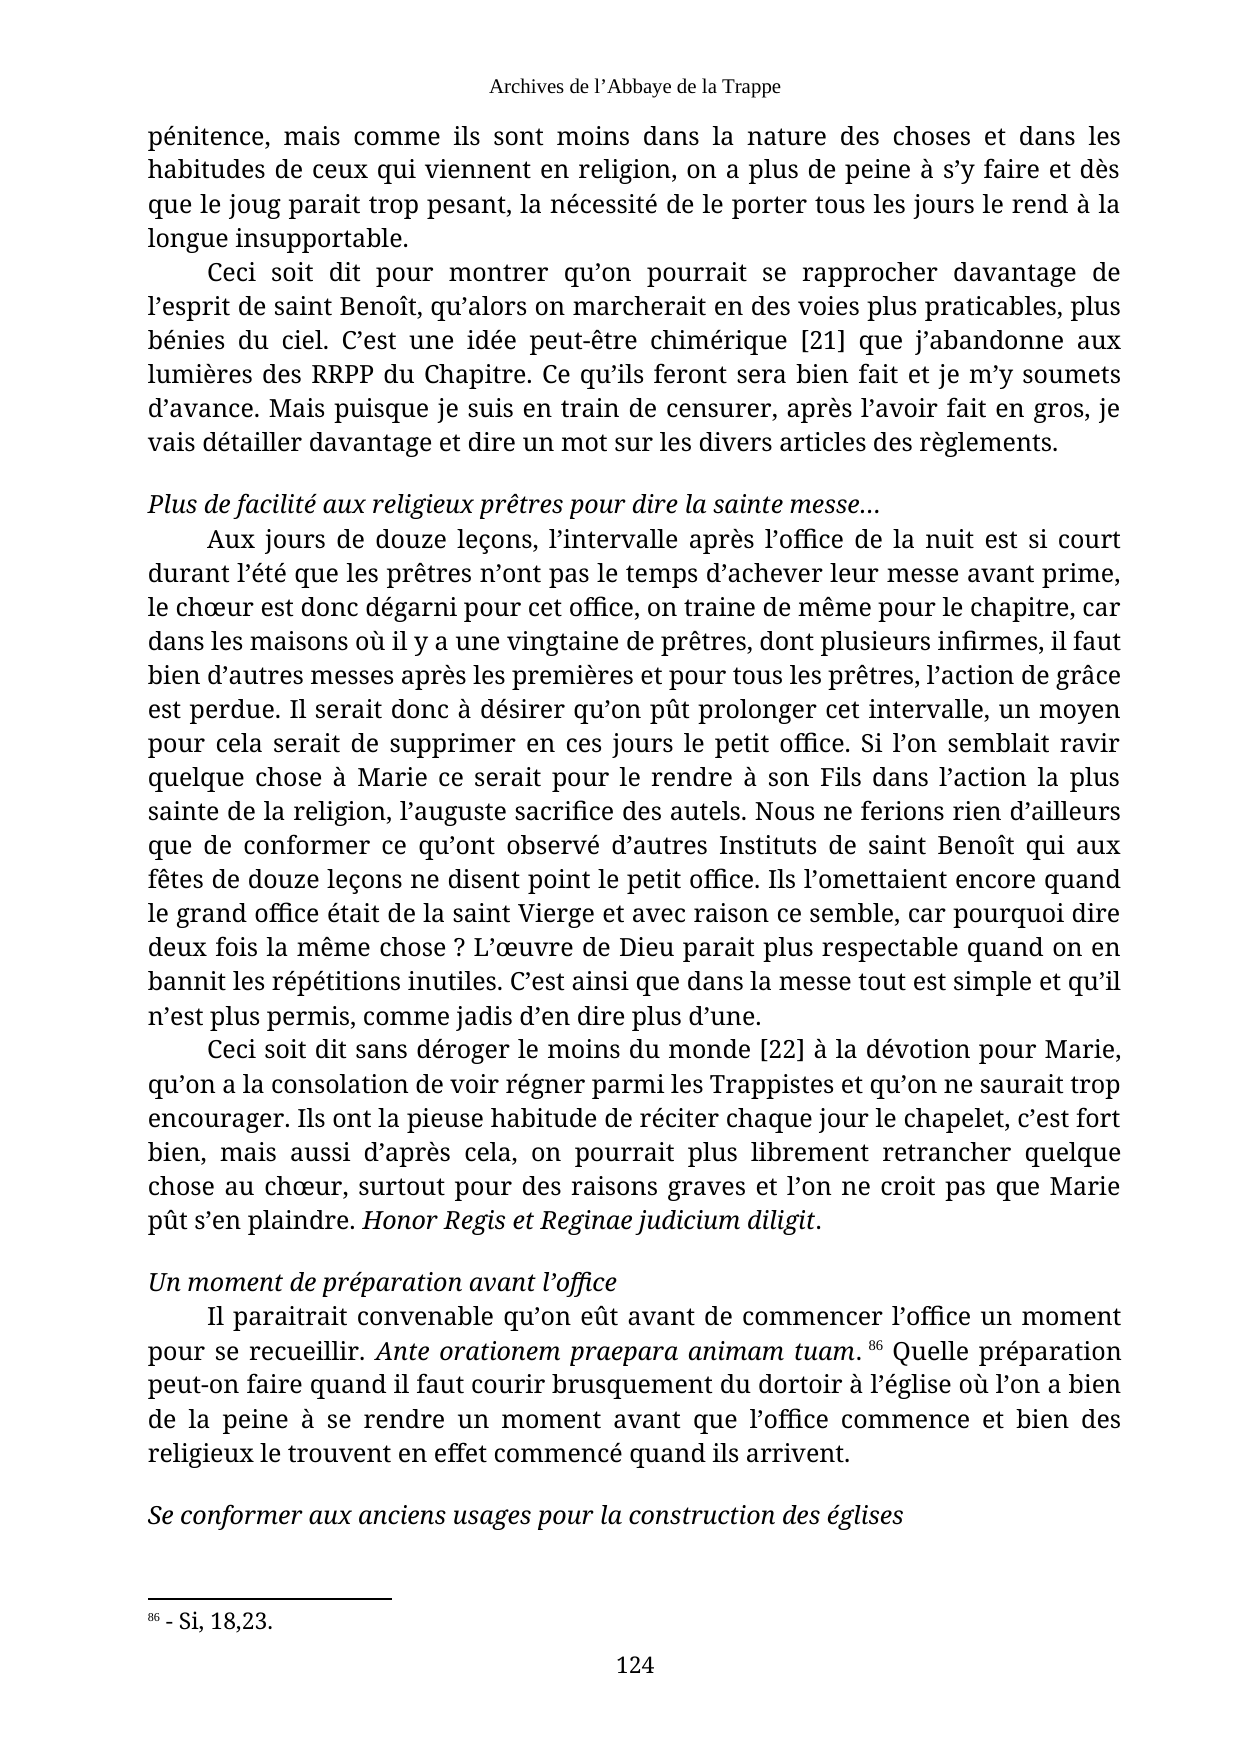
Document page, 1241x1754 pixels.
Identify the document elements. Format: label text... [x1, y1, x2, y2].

subtitle Un moment de préparation avant l’office [148, 1262, 1122, 1299]
text Ceci soit dit pour montrer qu’on pourrait se rapprocher davantage de l’esprit de saint Benoît, qu’alors on marcherait en des voies plus praticables, plus bénies du ciel. C’est une idée peut-être chimérique [21] que j’abandonne aux lumières des RRPP du Chapitre. Ce qu’ils feront sera bien fait et je m’y soumets d’avance. Mais puisque je suis en train de censurer, après l’avoir fait en gros, je vais détailler davantage et dire un mot sur les divers articles des règlements. [148, 254, 1122, 459]
text Ceci soit dit sans déroger le moins du monde [22] à la dévotion pour Marie, qu’on a la consolation de voir régner parmi les Trappistes et qu’on ne saurait trop encourager. Ils ont la pieuse habitude de réciter chaque jour le chapelet, c’est fort bien, mais aussi d’après cela, on pourrait plus librement retrancher quelque chose au chœur, surtout pour des raisons graves et l’on ne croit pas que Marie pût s’en plaindre. Honor Regis et Reginae judicium diligit. [148, 1032, 1122, 1237]
text Il paraitrait convenable qu’on eût avant de commencer l’office un moment pour se recueillir. Ante orationem praepara animam tuam. Quelle préparation peut-on faire quand il faut courir brusquement du dortoir à l’église où l’on a bien de la peine à se rendre un moment avant que l’office commence et bien des religieux le trouvent en effet commencé quand ils arrivent. [148, 1299, 1122, 1469]
subtitle Se conformer aux anciens usages pour la construction des églises [148, 1494, 1122, 1532]
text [148, 118, 1122, 254]
subtitle Plus de facilité aux religieux prêtres pour dire la sainte messe… [148, 484, 1122, 521]
text Aux jours de douze leçons, l’intervalle après l’office de la nuit est si court durant l’été que les prêtres n’ont pas le temps d’achever leur messe avant prime, le chœur est donc dégarni pour cet office, on traine de même pour le chapitre, car dans les maisons où il y a une vingtaine de prêtres, dont plusieurs infirmes, il faut bien d’autres messes après les premières et pour tous les prêtres, l’action de grâce est perdue. Il serait donc à désirer qu’on pût prolonger cet intervalle, un moyen pour cela serait de supprimer en ces jours le petit office. Si l’on semblait ravir quelque chose à Marie ce serait pour le rendre à son Fils dans l’action la plus sainte de la religion, l’auguste sacrifice des autels. Nous ne ferions rien d’ailleurs que de conformer ce qu’ont observé d’autres Instituts de saint Benoît qui aux fêtes de douze leçons ne disent point le petit office. Ils l’omettaient encore quand le grand office était de la saint Vierge et avec raison ce semble, car pourquoi dire deux fois la même chose ? L’œuvre de Dieu parait plus respectable quand on en bannit les répétitions inutiles. C’est ainsi que dans la messe tout est simple et qu’il n’est plus permis, comme jadis d’en dire plus d’une. [148, 521, 1122, 1032]
